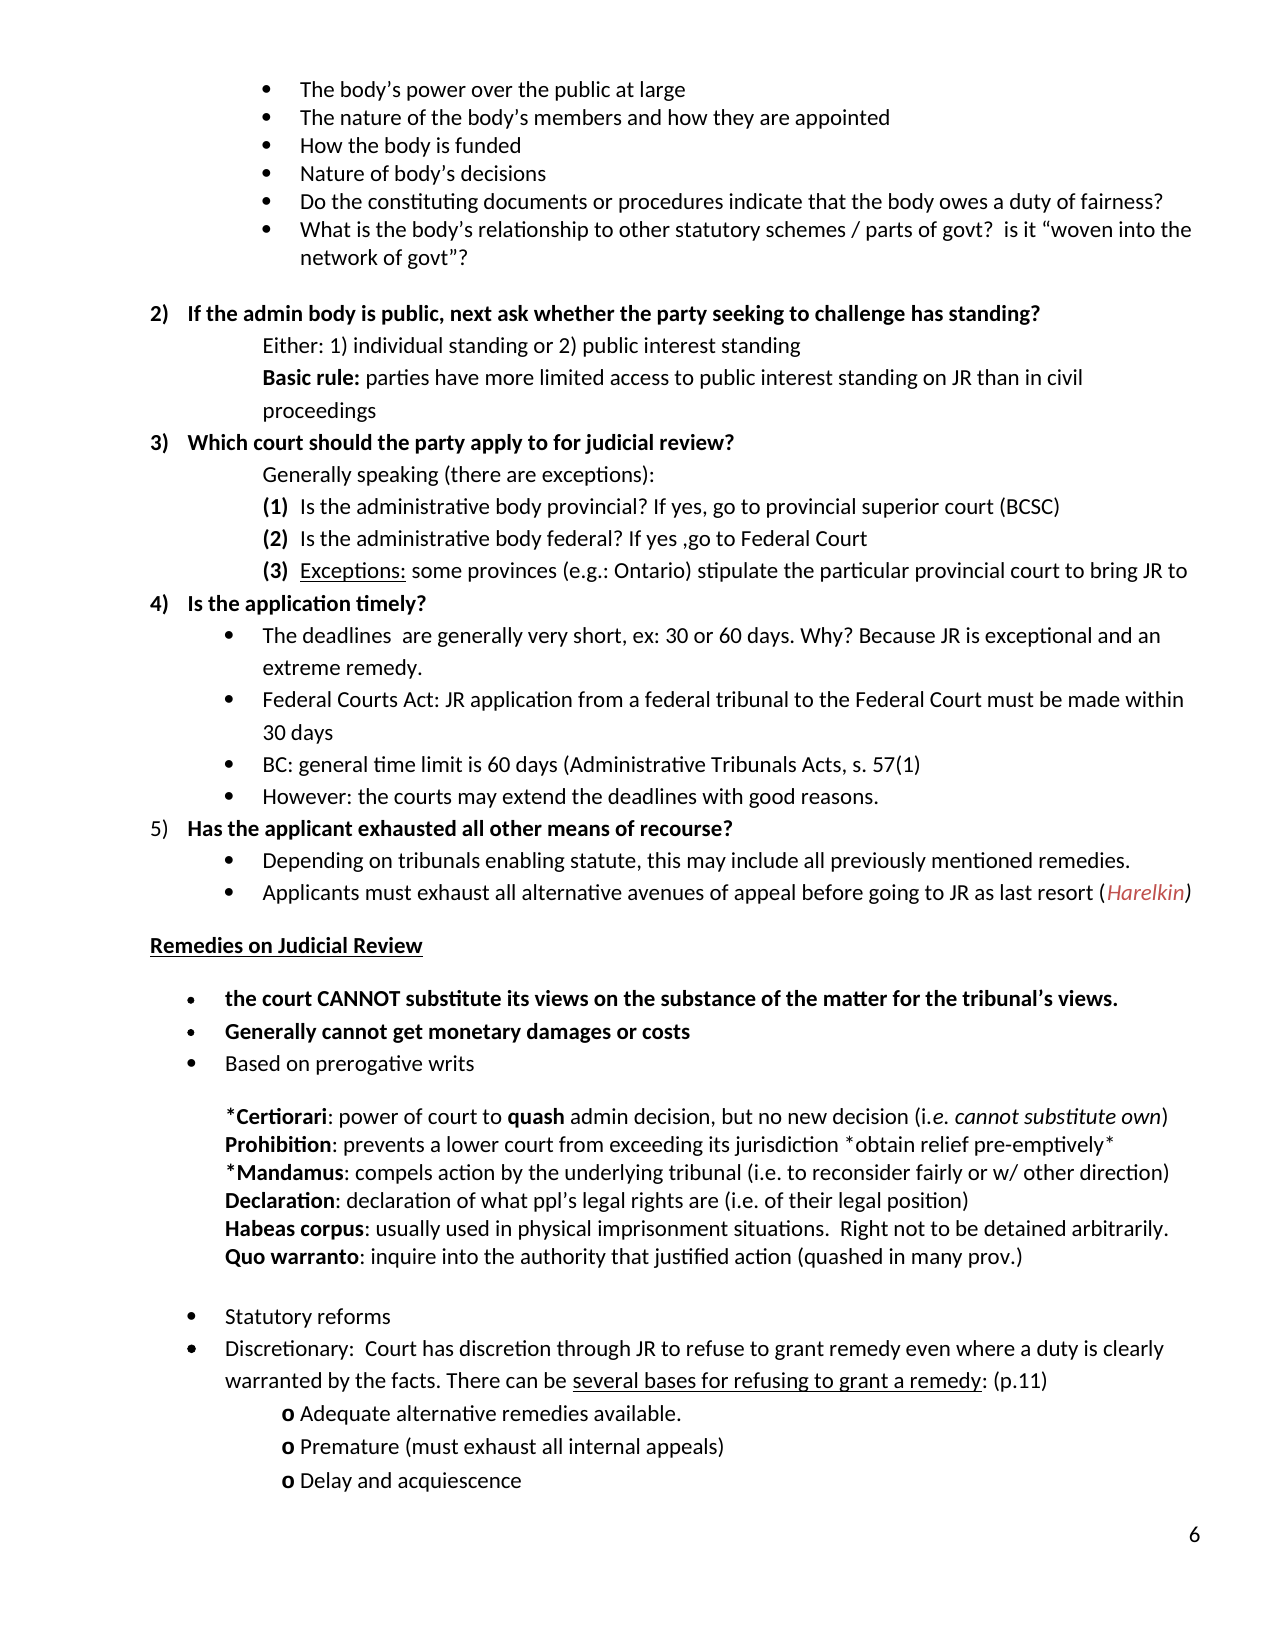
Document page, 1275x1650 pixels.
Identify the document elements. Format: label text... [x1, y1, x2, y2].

list Depending on tribunals enabling statute, this may include all previously mentioned remedies. [225, 846, 1200, 874]
list BC: general time limit is 60 days (Administrative Tribunals Acts, s. 57(1) [225, 750, 1200, 778]
list However: the courts may extend the deadlines with good reasons. [225, 782, 1200, 810]
list Discretionary: Court has discretion through JR to refuse to grant remedy even where a duty is clearly warranted by the facts. There can be several bases for refusing to grant a remedy: (p.11) [187, 1334, 1200, 1395]
text Prohibition: prevents a lower court from exceeding its jurisdiction *obtain relief pre-emptively* [225, 1130, 1200, 1158]
list Generally cannot get monetary damages or costs [187, 1017, 1200, 1045]
list Exceptions: some provinces (e.g.: Ontario) stipulate the particular provincial court to bring JR to [262, 557, 1200, 585]
list Federal Courts Act: JR application from a federal tribunal to the Federal Court must be made within 30 days [225, 685, 1200, 746]
list Either: 1) individual standing or 2) public interest standing [262, 331, 1200, 359]
list the court CANNOT substitute its views on the substance of the matter for the tribunal’s views. [187, 984, 1200, 1013]
list Delay and acquiescence [281, 1466, 1200, 1495]
list Which court should the party apply to for judicial review? [150, 428, 1200, 456]
list Adequate alternative remedies available. [281, 1399, 1200, 1428]
list Has the applicant exhausted all other means of recourse? [150, 814, 1200, 842]
text Remedies on Judicial Review [150, 932, 1200, 959]
list The nature of the body’s members and how they are appointed [262, 103, 1200, 131]
list Statutory reforms [187, 1302, 1200, 1330]
list Is the administrative body provincial? If yes, go to provincial superior court (BCSC) [262, 492, 1200, 520]
list Basic rule: parties have more limited access to public interest standing on JR than in civil proceedings [262, 363, 1200, 424]
list The deadlines are generally very short, ex: 30 or 60 days. Why? Because JR is exceptional and an extreme remedy. [225, 621, 1200, 681]
list Do the constituting documents or procedures indicate that the body owes a duty of fairness? [262, 187, 1200, 215]
list The body’s power over the public at large [262, 75, 1200, 103]
list Applicants must exhaust all alternative avenues of appeal before going to JR as last resort (Harelkin) [225, 878, 1200, 907]
list Based on prerogative writs [187, 1049, 1200, 1077]
list Premature (must exhaust all internal appeals) [281, 1432, 1200, 1462]
list What is the body’s relationship to other statutory schemes / parts of govt? is it “woven into the network of govt”? [262, 215, 1200, 271]
text Habeas corpus: usually used in physical imprisonment situations. Right not to be detained arbitrarily. [225, 1214, 1200, 1242]
text Quo warranto: inquire into the authority that justified action (quashed in many prov.) [225, 1242, 1200, 1270]
text *Mandamus: compels action by the underlying tribunal (i.e. to reconsider fairly or w/ other direction) [225, 1158, 1200, 1186]
list Generally speaking (there are exceptions): [262, 460, 1200, 488]
list Is the application timely? [150, 589, 1200, 617]
text Declaration: declaration of what ppl’s legal rights are (i.e. of their legal position) [225, 1186, 1200, 1214]
list If the admin body is public, next ask whether the party seeking to challenge has standing? [150, 299, 1200, 327]
text *Certiorari: power of court to quash admin decision, but no new decision (i.e. cannot substitute own) [225, 1102, 1200, 1130]
list Nature of body’s decisions [262, 159, 1200, 187]
list How the body is funded [262, 131, 1200, 159]
list Is the administrative body federal? If yes ,go to Federal Court [262, 524, 1200, 552]
